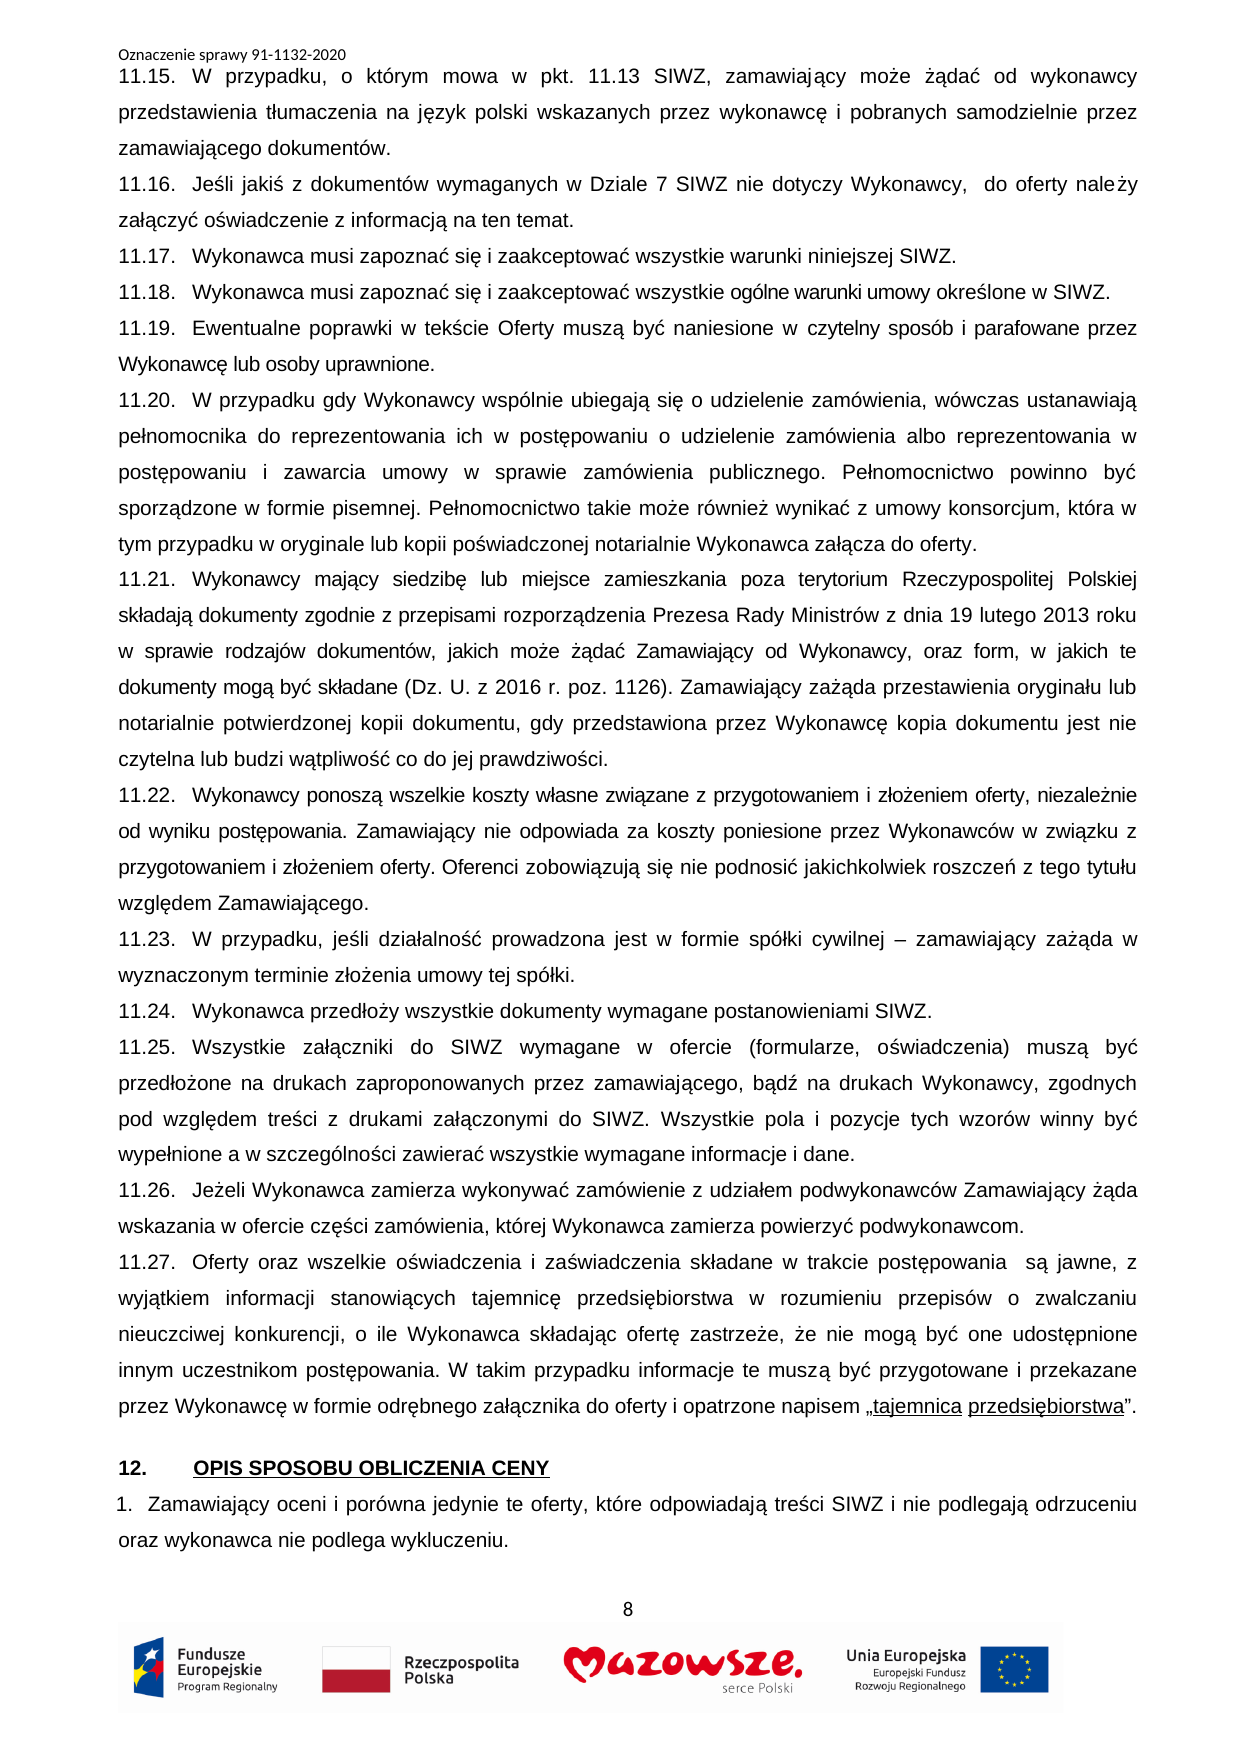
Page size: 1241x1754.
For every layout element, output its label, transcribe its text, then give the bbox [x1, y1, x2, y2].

list Wykonawca musi zapoznać się i zaakceptować wszystkie ogólne warunki umowy określone w SIWZ. [118, 280, 1138, 304]
list Wykonawcy ponoszą wszelkie koszty własne związane z przygotowaniem i złożeniem oferty, niezależnie od wyniku postępowania. Zamawiający nie odpowiada za koszty poniesione przez Wykonawców w związku z przygotowaniem i złożeniem oferty. Oferenci zobowiązują się nie podnosić jakichkolwiek roszczeń z tego tytułu względem Zamawiającego. [118, 783, 1138, 915]
list Ewentualne poprawki w tekście Oferty muszą być naniesione w czytelny sposób i parafowane przez Wykonawcę lub osoby uprawnione. [118, 316, 1138, 376]
list OPIS SPOSOBU OBLICZENIA CENY [118, 1456, 1138, 1480]
list Wykonawcy mający siedzibę lub miejsce zamieszkania poza terytorium Rzeczypospolitej Polskiej składają dokumenty zgodnie z przepisami rozporządzenia Prezesa Rady Ministrów z dnia 19 lutego 2013 roku w sprawie rodzajów dokumentów, jakich może żądać Zamawiający od Wykonawcy, oraz form, w jakich te dokumenty mogą być składane (Dz. U. z 2016 r. poz. 1126). Zamawiający zażąda przestawienia oryginału lub notarialnie potwierdzonej kopii dokumentu, gdy przedstawiona przez Wykonawcę kopia dokumentu jest nie czytelna lub budzi wątpliwość co do jej prawdziwości. [118, 567, 1138, 771]
list Jeżeli Wykonawca zamierza wykonywać zamówienie z udziałem podwykonawców Zamawiający żąda wskazania w ofercie części zamówienia, której Wykonawca zamierza powierzyć podwykonawcom. [118, 1178, 1138, 1238]
list Wykonawca przedłoży wszystkie dokumenty wymagane postanowieniami SIWZ. [118, 998, 1138, 1022]
list W przypadku gdy Wykonawcy wspólnie ubiegają się o udzielenie zamówienia, wówczas ustanawiają pełnomocnika do reprezentowania ich w postępowaniu o udzielenie zamówienia albo reprezentowania w postępowaniu i zawarcia umowy w sprawie zamówienia publicznego. Pełnomocnictwo powinno być sporządzone w formie pisemnej. Pełnomocnictwo takie może również wynikać z umowy konsorcjum, która w tym przypadku w oryginale lub kopii poświadczonej notarialnie Wykonawca załącza do oferty. [118, 388, 1138, 555]
list Zamawiający oceni i porówna jedynie te oferty, które odpowiadają treści SIWZ i nie podlegają odrzuceniu oraz wykonawca nie podlega wykluczeniu. [118, 1492, 1138, 1552]
picture [118, 1622, 1064, 1713]
list Oferty oraz wszelkie oświadczenia i zaświadczenia składane w trakcie postępowania są jawne, z wyjątkiem informacji stanowiących tajemnicę przedsiębiorstwa w rozumieniu przepisów o zwalczaniu nieuczciwej konkurencji, o ile Wykonawca składając ofertę zastrzeże, że nie mogą być one udostępnione innym uczestnikom postępowania. W takim przypadku informacje te muszą być przygotowane i przekazane przez Wykonawcę w formie odrębnego załącznika do oferty i opatrzone napisem „tajemnica przedsiębiorstwa”. [118, 1250, 1138, 1418]
list Wykonawca musi zapoznać się i zaakceptować wszystkie warunki niniejszej SIWZ. [118, 244, 1138, 268]
list W przypadku, o którym mowa w pkt. 11.13 SIWZ, zamawiający może żądać od wykonawcy przedstawienia tłumaczenia na język polski wskazanych przez wykonawcę i pobranych samodzielnie przez zamawiającego dokumentów. [118, 64, 1138, 160]
list Jeśli jakiś z dokumentów wymaganych w Dziale 7 SIWZ nie dotyczy Wykonawcy, do oferty należy załączyć oświadczenie z informacją na ten temat. [118, 172, 1138, 232]
list Wszystkie załączniki do SIWZ wymagane w ofercie (formularze, oświadczenia) muszą być przedłożone na drukach zaproponowanych przez zamawiającego, bądź na drukach Wykonawcy, zgodnych pod względem treści z drukami załączonymi do SIWZ. Wszystkie pola i pozycje tych wzorów winny być wypełnione a w szczególności zawierać wszystkie wymagane informacje i dane. [118, 1034, 1138, 1166]
list W przypadku, jeśli działalność prowadzona jest w formie spółki cywilnej – zamawiający zażąda w wyznaczonym terminie złożenia umowy tej spółki. [118, 927, 1138, 987]
